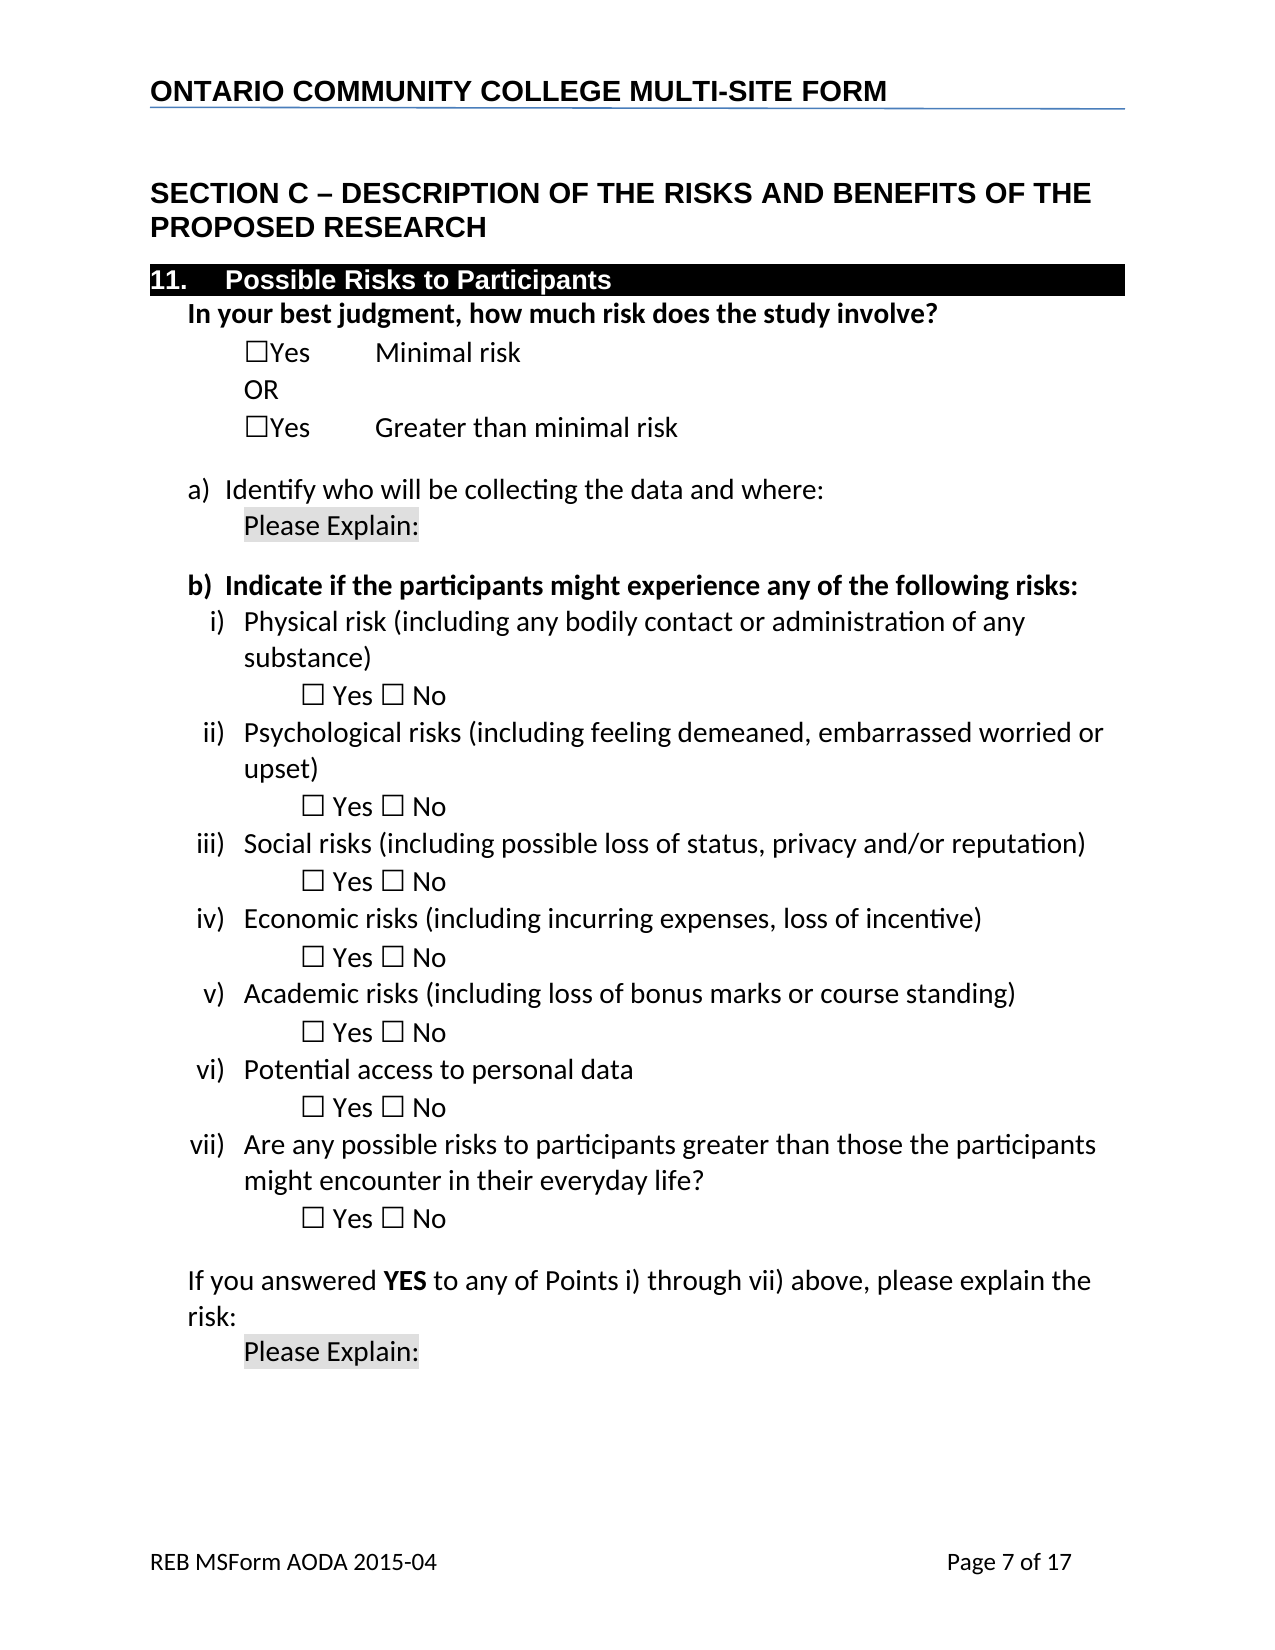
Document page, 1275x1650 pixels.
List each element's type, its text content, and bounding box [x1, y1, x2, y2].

list Economic risks (including incurring expenses, loss of incentive) [225, 900, 1125, 936]
list Yes No [300, 861, 1125, 900]
list Yes No [300, 1197, 1125, 1237]
text If you answered YES to any of Points i) through vii) above, please explain the risk: [187, 1262, 1125, 1333]
list Academic risks (including loss of bonus marks or course standing) [225, 976, 1125, 1011]
text OR [244, 371, 1125, 407]
list Physical risk (including any bodily contact or administration of any substance) [225, 603, 1125, 674]
subtitle SECTION C – DESCRIPTION OF THE RISKS AND BENEFITS OF THE PROPOSED RESEARCH [150, 176, 1125, 243]
list Are any possible risks to participants greater than those the participants might encounter in their everyday life? [225, 1126, 1125, 1197]
list Psychological risks (including feeling demeaned, embarrassed worried or upset) [225, 714, 1125, 785]
list Indicate if the participants might experience any of the following risks: [187, 567, 1125, 603]
list Yes No [300, 785, 1125, 825]
list Potential access to personal data [225, 1051, 1125, 1087]
subtitle Possible Risks to Participants [150, 264, 1125, 296]
list Social risks (including possible loss of status, privacy and/or reputation) [225, 825, 1125, 861]
text Yes Greater than minimal risk [244, 407, 1125, 446]
list Yes No [300, 674, 1125, 714]
list Yes No [300, 1087, 1125, 1126]
list Yes No [300, 1011, 1125, 1051]
list Identify who will be collecting the data and where: [187, 471, 1125, 507]
text In your best judgment, how much risk does the study involve? [187, 296, 1125, 331]
text Yes Minimal risk [244, 331, 1125, 371]
list Yes No [300, 936, 1125, 976]
